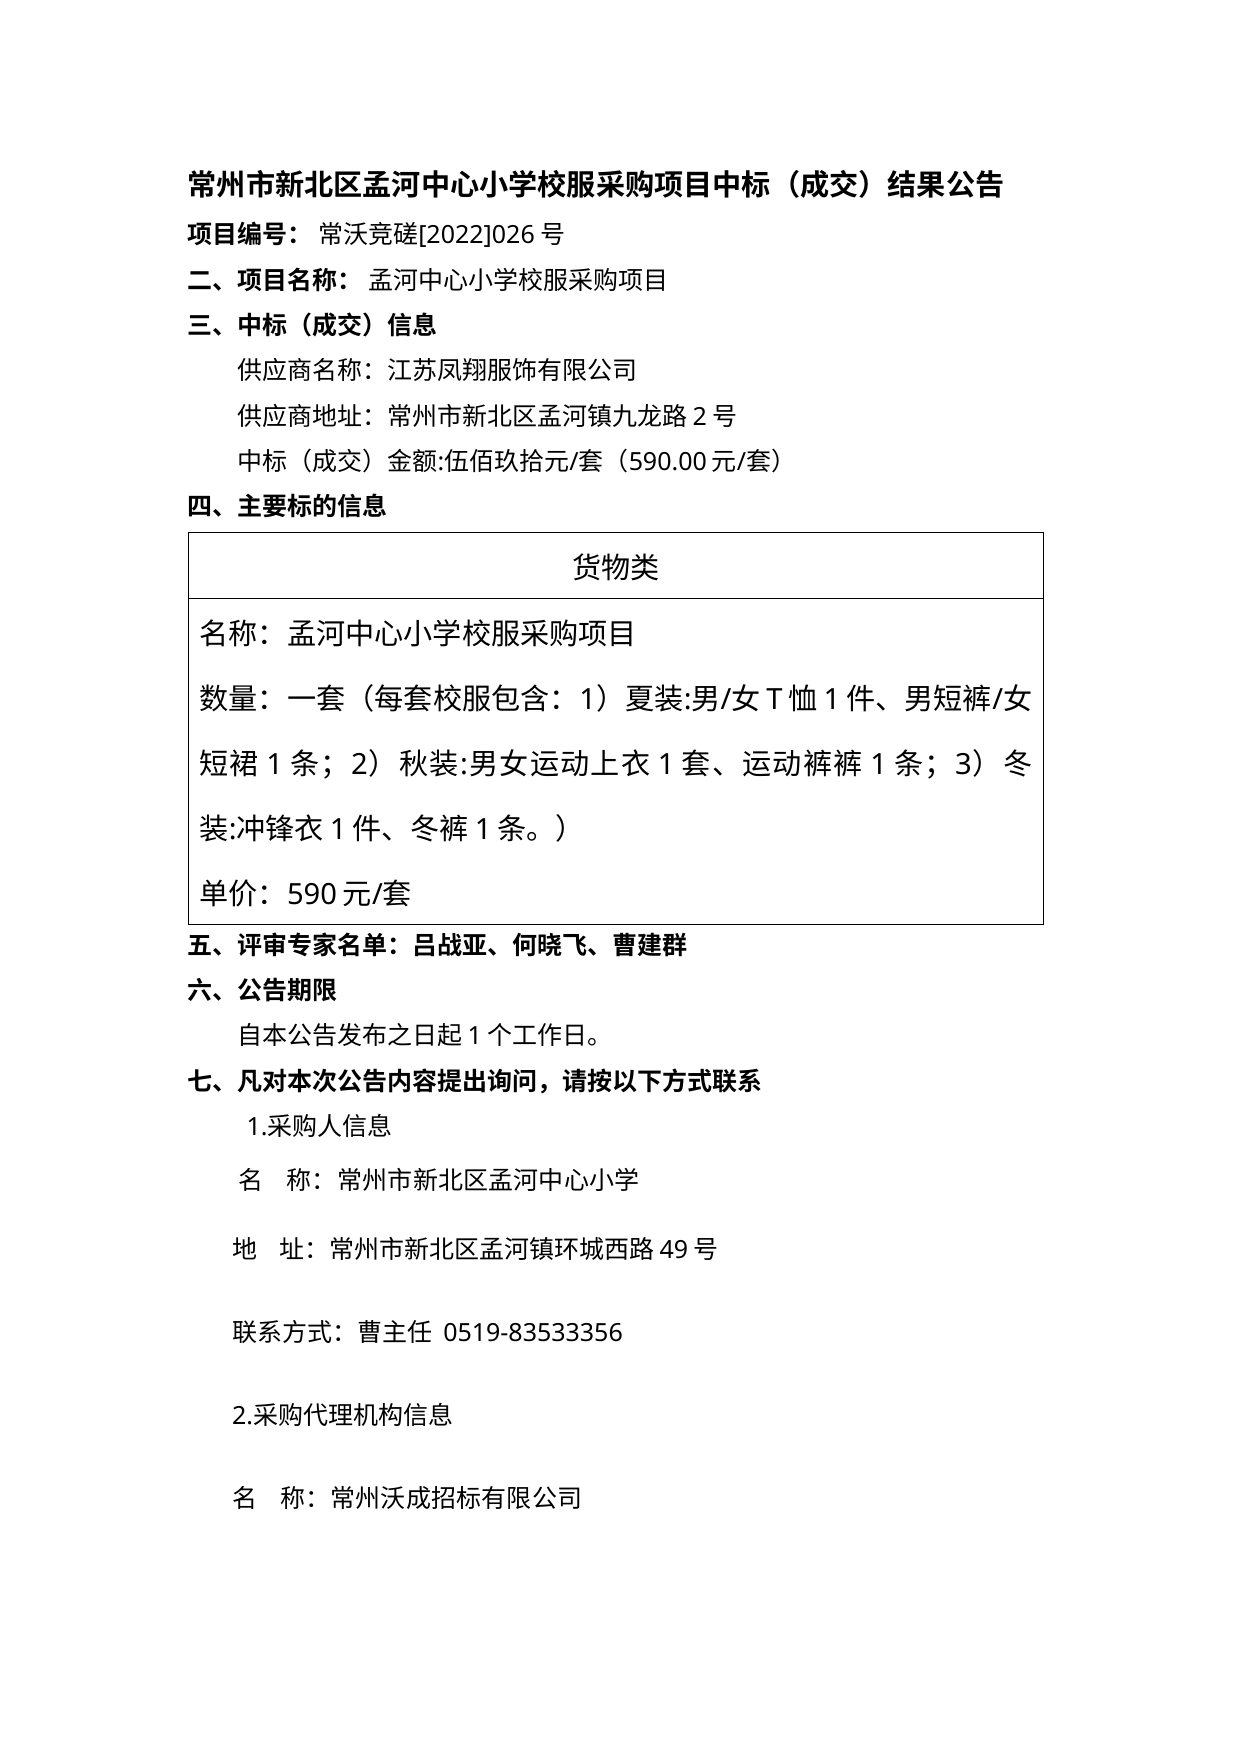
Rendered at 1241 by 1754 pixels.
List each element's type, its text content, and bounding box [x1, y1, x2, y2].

text 名 称：常州沃成招标有限公司 [173, 1464, 1088, 1529]
table_header 货物类 [189, 533, 1043, 598]
text 供应商地址：常州市新北区孟河镇九龙路2号 [187, 396, 1053, 432]
text 项目编号： 常沃竞磋[2022]026号 [187, 215, 1053, 251]
text 常州市新北区孟河中心小学校服采购项目中标（成交）结果公告 [187, 162, 1053, 204]
text 二、项目名称： 孟河中心小学校服采购项目 [187, 260, 1053, 296]
text 五、评审专家名单：吕战亚、何晓飞、曹建群 [187, 925, 1053, 961]
text 六、公告期限 [187, 970, 1053, 1007]
text 地 址：常州市新北区孟河镇环城西路49号 [173, 1215, 1088, 1280]
text 中标（成交）金额:伍佰玖拾元/套（590.00元/套） [187, 441, 1053, 478]
text 三、中标（成交）信息 [187, 305, 1053, 342]
text 2.采购代理机构信息 [173, 1381, 1088, 1446]
text 联系方式：曹主任 0519-83533356 [173, 1298, 1088, 1363]
text 七、凡对本次公告内容提出询问，请按以下方式联系 [187, 1061, 1053, 1097]
text 供应商名称：江苏凤翔服饰有限公司 [187, 351, 1053, 387]
text 自本公告发布之日起1个工作日。 [187, 1016, 1053, 1052]
table_cell 名称：孟河中心小学校服采购项目 数量：一套（每套校服包含：1）夏装:男/女T恤1件、男短裤/女短裙1条；2）秋装:男女运动上衣1套、运动裤裤1条；3）冬装:冲锋衣1件、冬裤1条。） 单价：590元/套 [189, 599, 1043, 924]
text 1.采购人信息 [187, 1106, 1053, 1143]
text 名 称：常州市新北区孟河中心小学 [187, 1161, 1053, 1197]
text 四、主要标的信息 [187, 487, 1053, 523]
